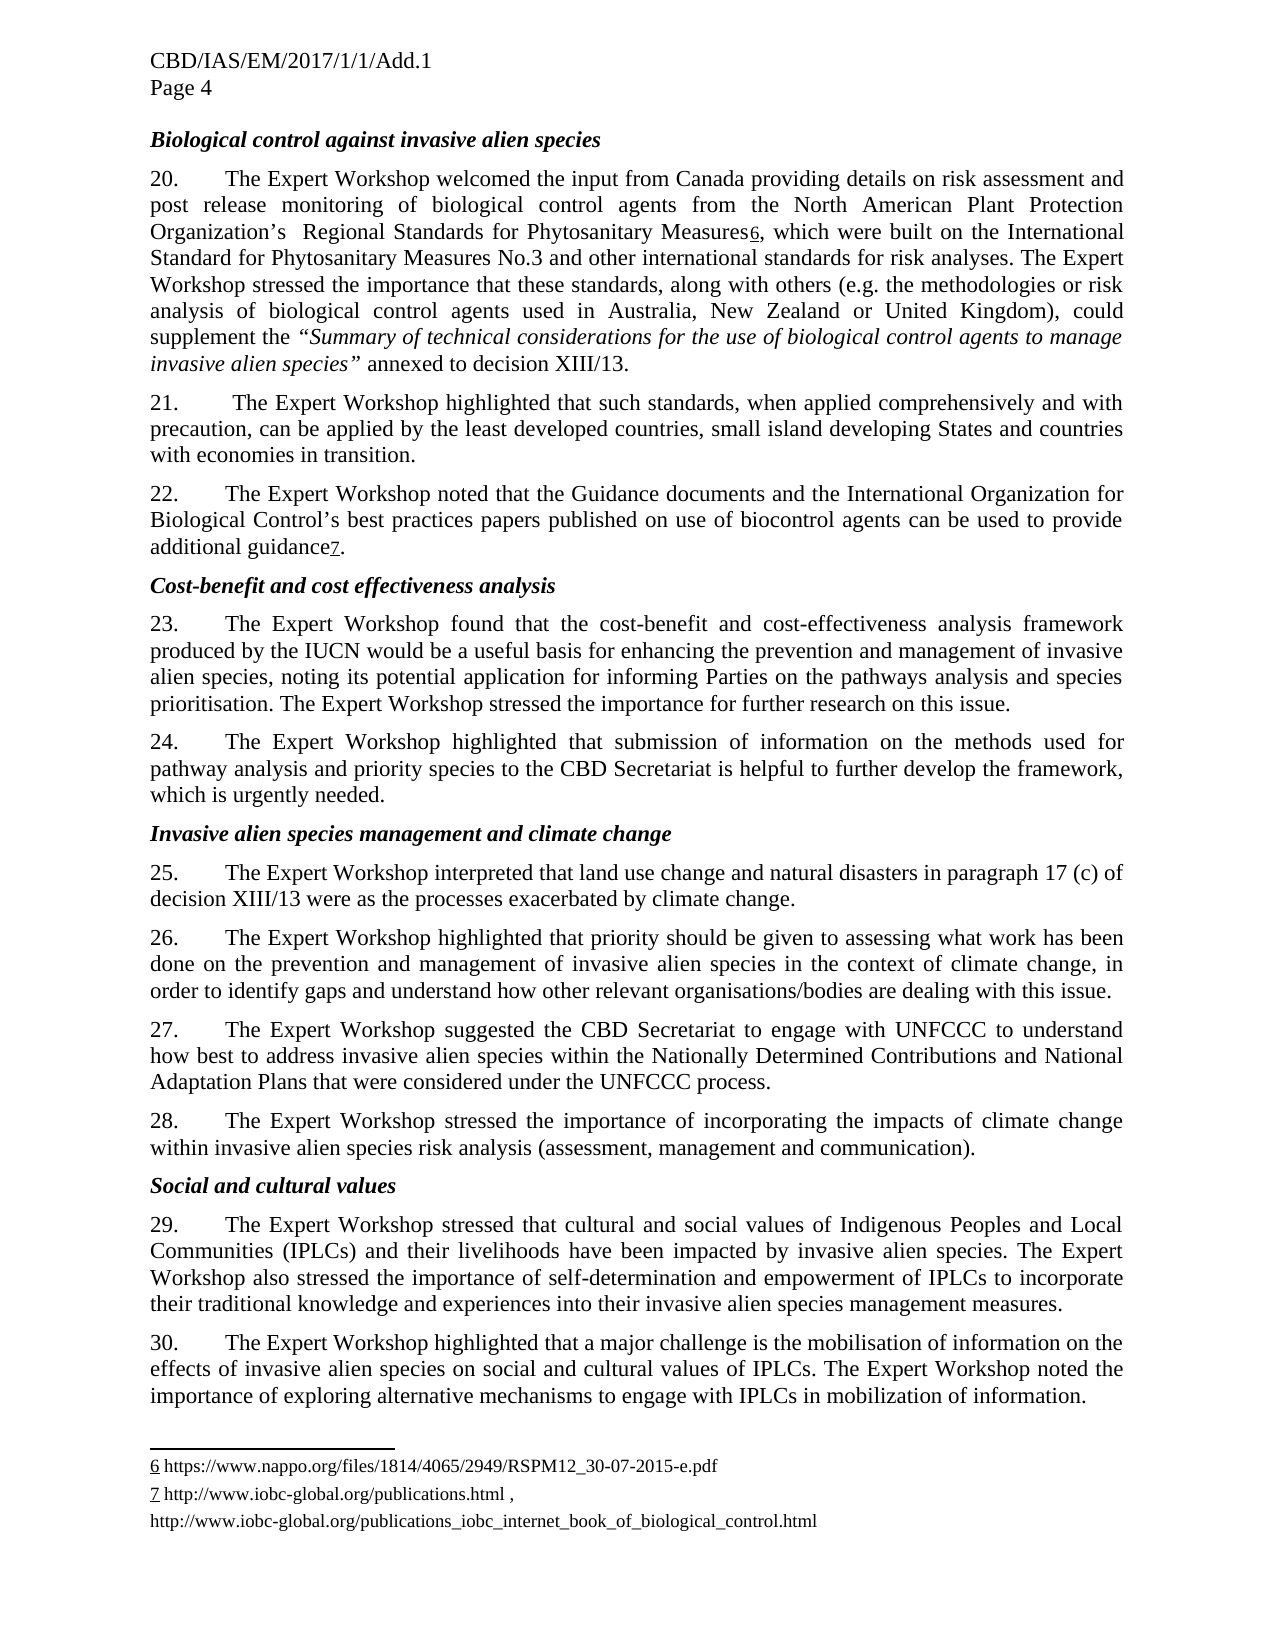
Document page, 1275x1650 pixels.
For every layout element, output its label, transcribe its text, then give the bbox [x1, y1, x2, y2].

list Cost-benefit and cost effectiveness analysis [150, 572, 1125, 598]
list The Expert Workshop found that the cost-benefit and cost-effectiveness analysis framework produced by the IUCN would be a useful basis for enhancing the prevention and management of invasive alien species, noting its potential application for informing Parties on the pathways analysis and species prioritisation. The Expert Workshop stressed the importance for further research on this issue. [150, 611, 1125, 716]
list The Expert Workshop highlighted that priority should be given to assessing what work has been done on the prevention and management of invasive alien species in the context of climate change, in order to identify gaps and understand how other relevant organisations/bodies are dealing with this issue. [150, 924, 1125, 1003]
list The Expert Workshop noted that the Guidance documents and the International Organization for Biological Control’s best practices papers published on use of biocontrol agents can be used to provide additional guidance. [150, 480, 1125, 559]
list The Expert Workshop welcomed the input from Canada providing details on risk assessment and post release monitoring of biological control agents from the North American Plant Protection Organization’s Regional Standards for Phytosanitary Measures, which were built on the International Standard for Phytosanitary Measures No.3 and other international standards for risk analyses. The Expert Workshop stressed the importance that these standards, along with others (e.g. the methodologies or risk analysis of biological control agents used in Australia, New Zealand or United Kingdom), could supplement the “Summary of technical considerations for the use of biological control agents to manage invasive alien species” annexed to decision XIII/13. [150, 165, 1125, 376]
list Invasive alien species management and climate change [150, 820, 1125, 846]
list The Expert Workshop stressed the importance of incorporating the impacts of climate change within invasive alien species risk analysis (assessment, management and communication). [150, 1107, 1125, 1160]
list The Expert Workshop suggested the CBD Secretariat to engage with UNFCCC to understand how best to address invasive alien species within the Nationally Determined Contributions and National Adaptation Plans that were considered under the UNFCCC process. [150, 1016, 1125, 1095]
list Biological control against invasive alien species [150, 126, 1125, 153]
list The Expert Workshop highlighted that submission of information on the methods used for pathway analysis and priority species to the CBD Secretariat is helpful to further develop the framework, which is urgently needed. [150, 728, 1125, 807]
list The Expert Workshop stressed that cultural and social values of Indigenous Peoples and Local Communities (IPLCs) and their livelihoods have been impacted by invasive alien species. The Expert Workshop also stressed the importance of self-determination and empowerment of IPLCs to incorporate their traditional knowledge and experiences into their invasive alien species management measures. [150, 1211, 1125, 1317]
list The Expert Workshop interpreted that land use change and natural disasters in paragraph 17 (c) of decision XIII/13 were as the processes exacerbated by climate change. [150, 859, 1125, 912]
list The Expert Workshop highlighted that a major challenge is the mobilisation of information on the effects of invasive alien species on social and cultural values of IPLCs. The Expert Workshop noted the importance of exploring alternative mechanisms to engage with IPLCs in mobilization of information. [150, 1329, 1125, 1408]
list The Expert Workshop highlighted that such standards, when applied comprehensively and with precaution, can be applied by the least developed countries, small island developing States and countries with economies in transition. [150, 388, 1125, 468]
list Social and cultural values [150, 1172, 1125, 1199]
